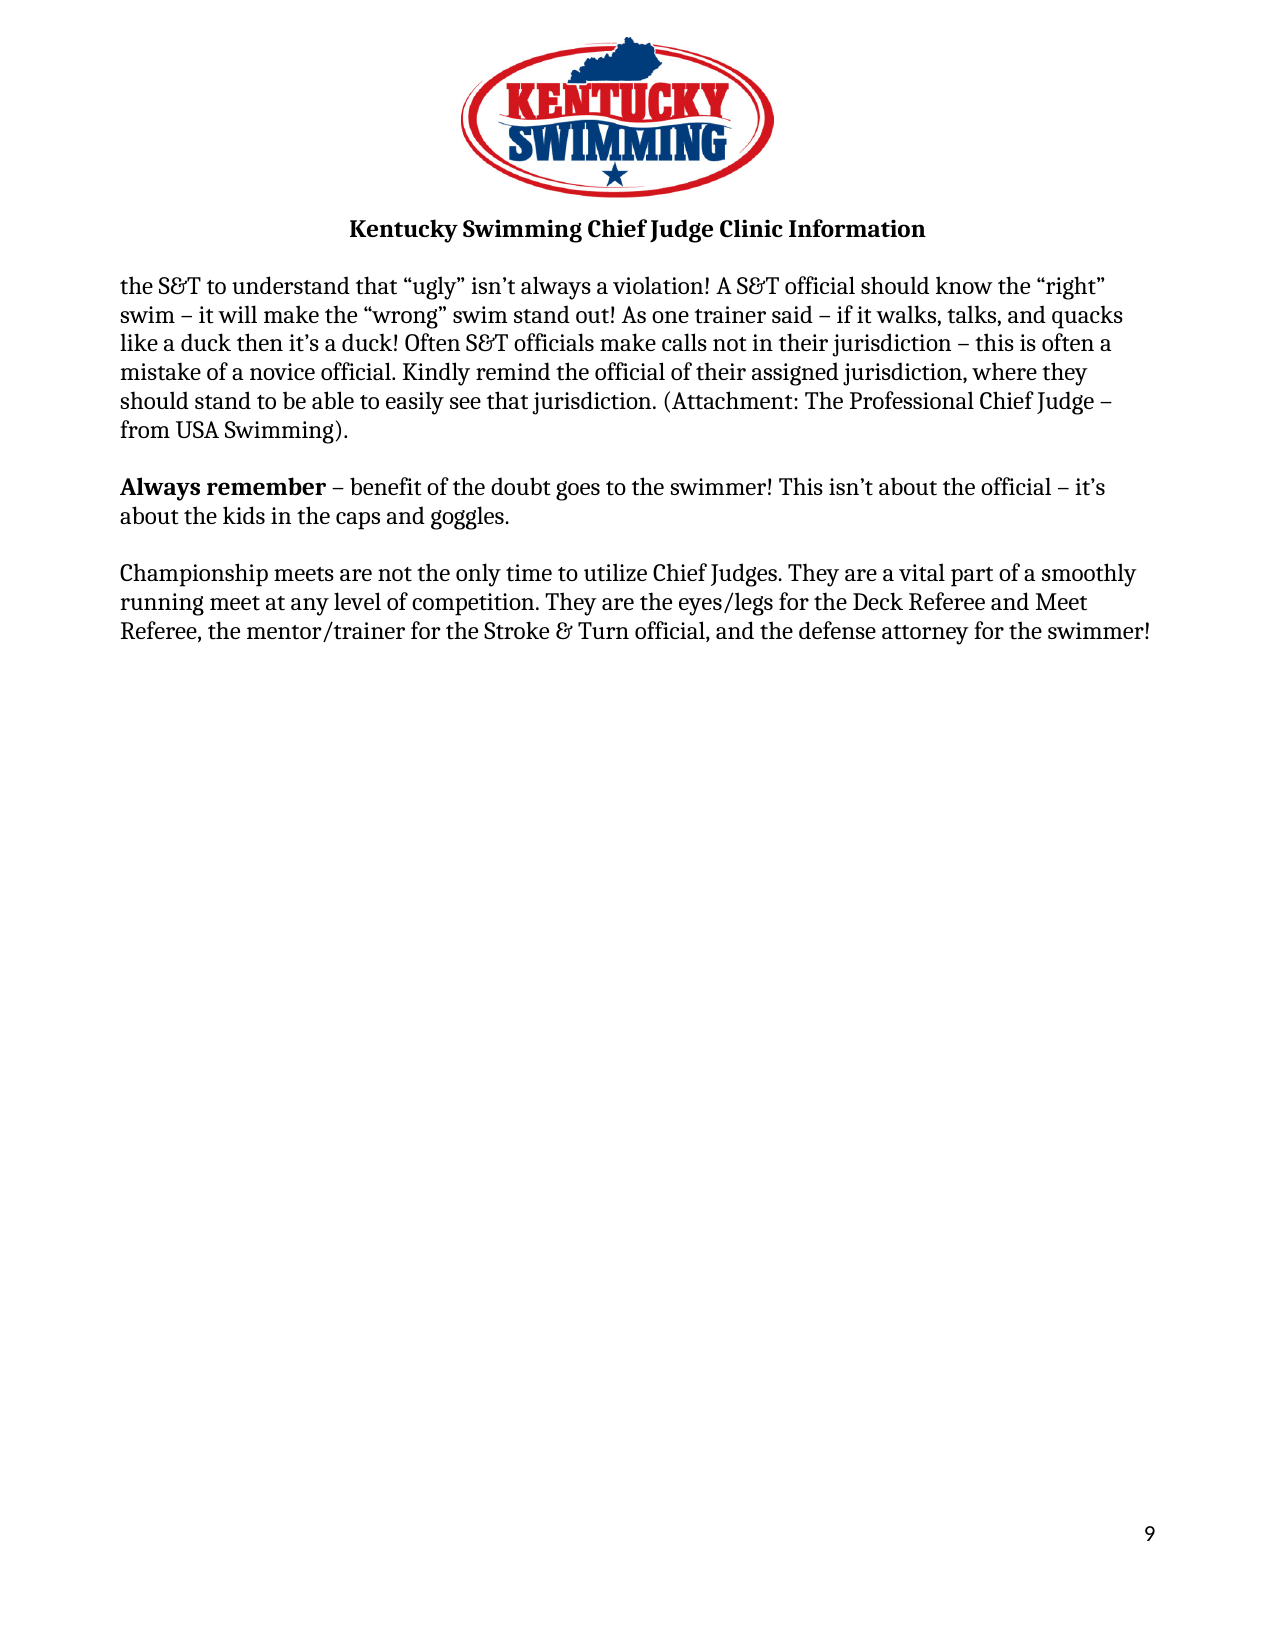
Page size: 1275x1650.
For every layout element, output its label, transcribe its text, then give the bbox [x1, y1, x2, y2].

text Always remember – benefit of the doubt goes to the swimmer! This isn’t about the official – it’s about the kids in the caps and goggles. [120, 473, 1155, 531]
picture [451, 32, 783, 202]
text Championship meets are not the only time to utilize Chief Judges. They are a vital part of a smoothly running meet at any level of competition. They are the eyes/legs for the Deck Referee and Meet Referee, the mentor/trainer for the Stroke & Turn official, and the defense attorney for the swimmer! [120, 559, 1155, 646]
